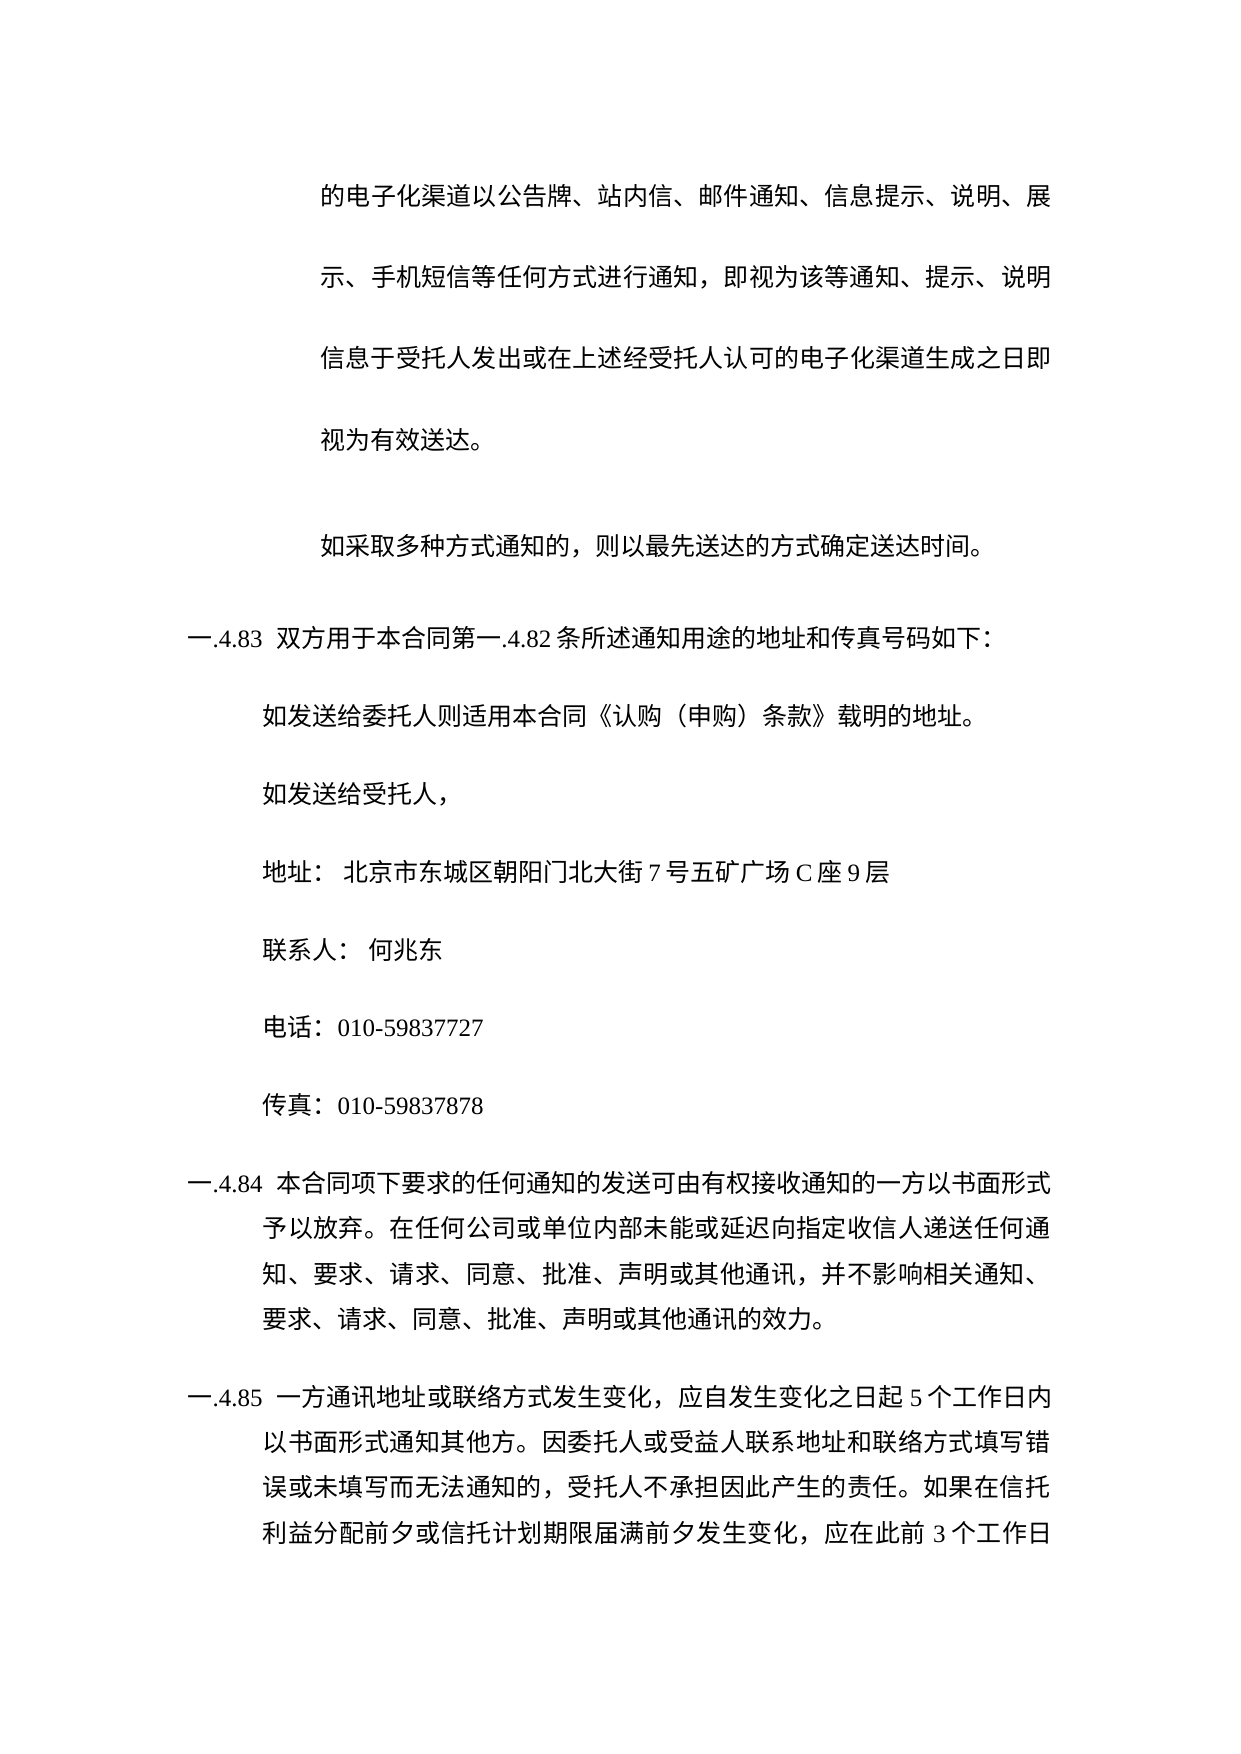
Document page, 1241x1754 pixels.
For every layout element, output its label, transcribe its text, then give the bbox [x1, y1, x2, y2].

text 如发送给委托人则适用本合同《认购（申购）条款》载明的地址。 [262, 697, 1053, 733]
text 联系人： 何兆东 [262, 930, 1053, 966]
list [261, 162, 1053, 471]
text 电话：010-59837727 [262, 1008, 1053, 1044]
text 如发送给受托人， [262, 774, 1053, 811]
list 本合同项下要求的任何通知的发送可由有权接收通知的一方以书面形式予以放弃。在任何公司或单位内部未能或延迟向指定收信人递送任何通知、要求、请求、同意、批准、声明或其他通讯，并不影响相关通知、要求、请求、同意、批准、声明或其他通讯的效力。 [187, 1163, 1053, 1336]
text 地址： 北京市东城区朝阳门北大街7号五矿广场C座9层 [262, 852, 1053, 888]
text 如采取多种方式通知的，则以最先送达的方式确定送达时间。 [320, 512, 1053, 577]
list 双方用于本合同第25.1.1条所述通知用途的地址和传真号码如下： [187, 619, 1053, 655]
text 传真：010-59837878 [262, 1086, 1053, 1122]
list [187, 1377, 1053, 1549]
